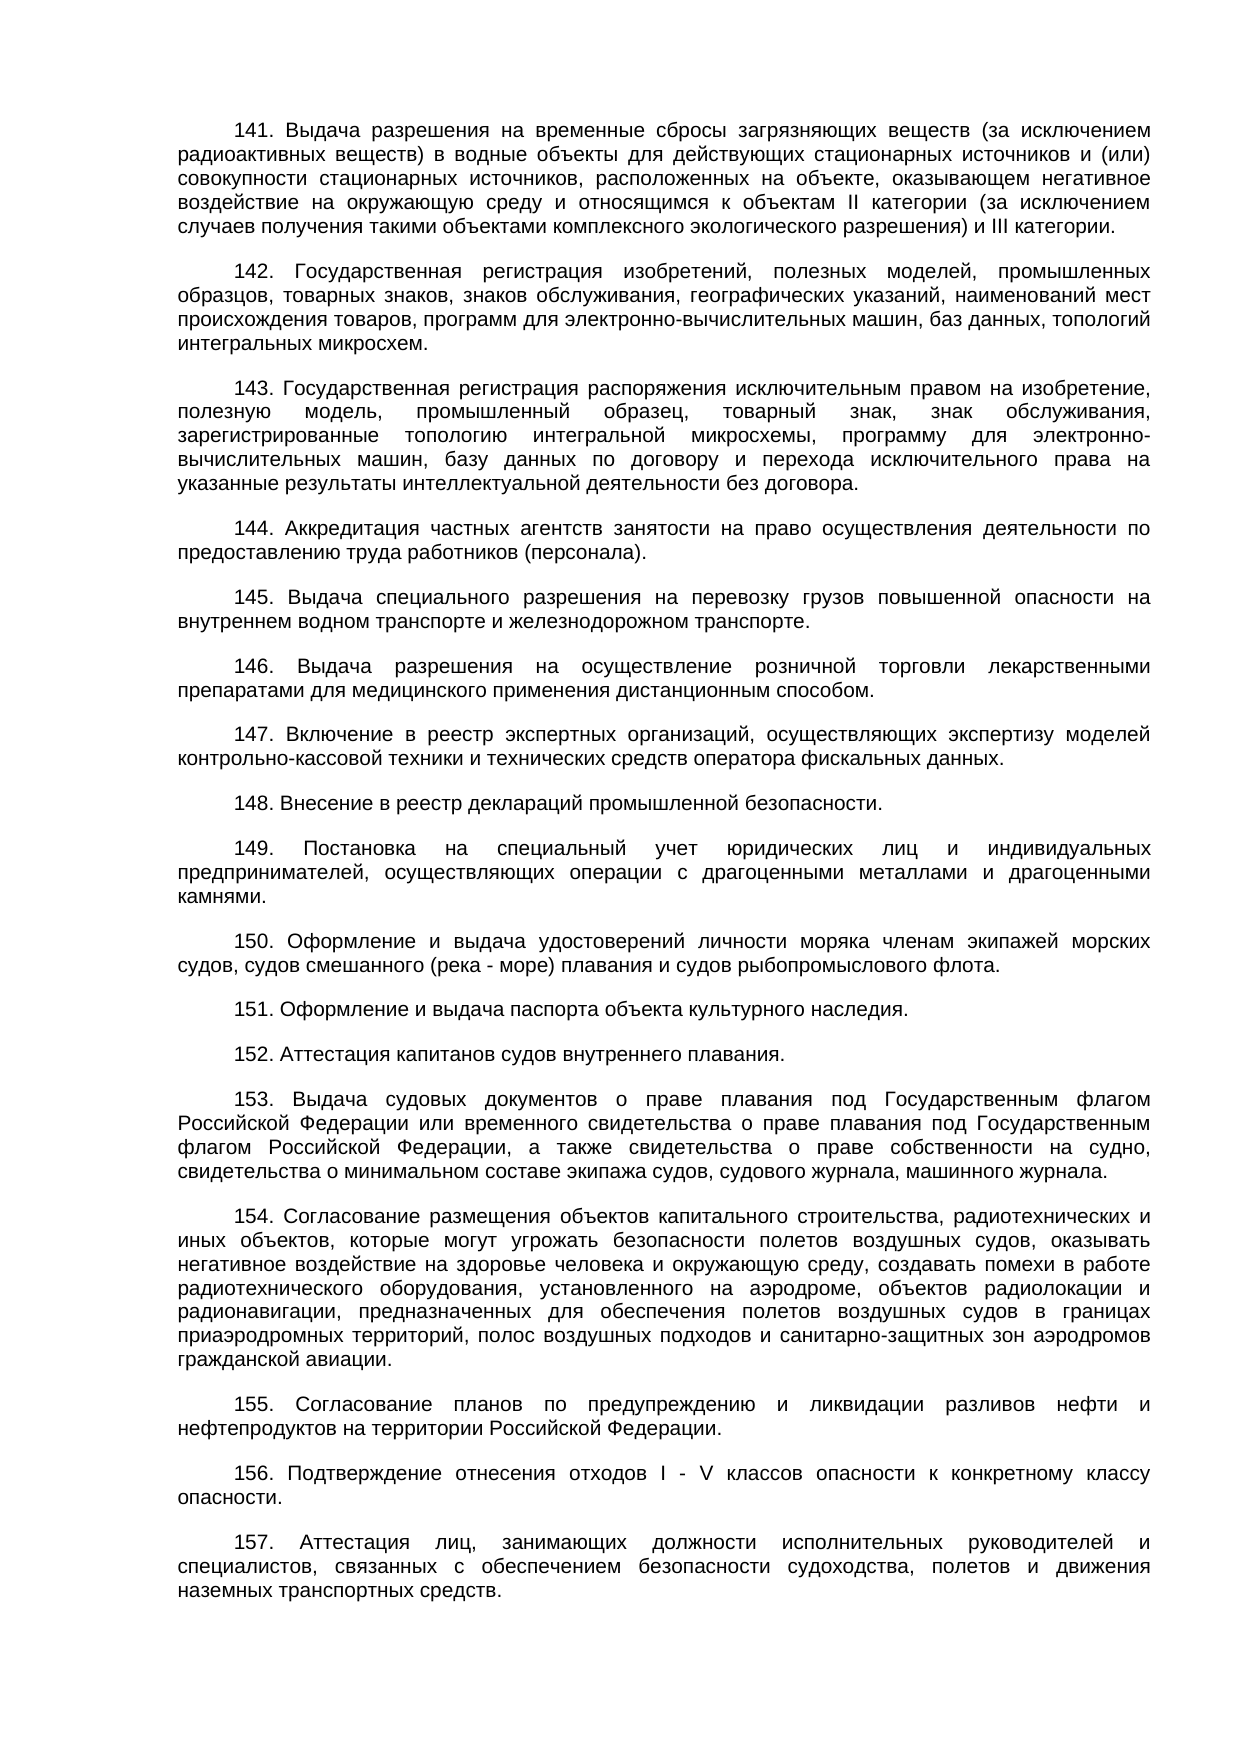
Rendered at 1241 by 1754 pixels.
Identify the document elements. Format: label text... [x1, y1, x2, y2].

text 151. Оформление и выдача паспорта объекта культурного наследия. [177, 997, 1152, 1021]
text 144. Аккредитация частных агентств занятости на право осуществления деятельности по предоставлению труда работников (персонала). [177, 516, 1152, 564]
text 152. Аттестация капитанов судов внутреннего плавания. [177, 1042, 1152, 1066]
text 147. Включение в реестр экспертных организаций, осуществляющих экспертизу моделей контрольно-кассовой техники и технических средств оператора фискальных данных. [177, 722, 1152, 770]
text 149. Постановка на специальный учет юридических лиц и индивидуальных предпринимателей, осуществляющих операции с драгоценными металлами и драгоценными камнями. [177, 836, 1152, 908]
text 141. Выдача разрешения на временные сбросы загрязняющих веществ (за исключением радиоактивных веществ) в водные объекты для действующих стационарных источников и (или) совокупности стационарных источников, расположенных на объекте, оказывающем негативное воздействие на окружающую среду и относящимся к объектам II категории (за исключением случаев получения такими объектами комплексного экологического разрешения) и III категории. [177, 118, 1152, 238]
text 153. Выдача судовых документов о праве плавания под Государственным флагом Российской Федерации или временного свидетельства о праве плавания под Государственным флагом Российской Федерации, а также свидетельства о праве собственности на судно, свидетельства о минимальном составе экипажа судов, судового журнала, машинного журнала. [177, 1087, 1152, 1183]
text 155. Согласование планов по предупреждению и ликвидации разливов нефти и нефтепродуктов на территории Российской Федерации. [177, 1392, 1152, 1440]
text 143. Государственная регистрация распоряжения исключительным правом на изобретение, полезную модель, промышленный образец, товарный знак, знак обслуживания, зарегистрированные топологию интегральной микросхемы, программу для электронно-вычислительных машин, базу данных по договору и перехода исключительного права на указанные результаты интеллектуальной деятельности без договора. [177, 375, 1152, 495]
text 145. Выдача специального разрешения на перевозку грузов повышенной опасности на внутреннем водном транспорте и железнодорожном транспорте. [177, 585, 1152, 633]
text 142. Государственная регистрация изобретений, полезных моделей, промышленных образцов, товарных знаков, знаков обслуживания, географических указаний, наименований мест происхождения товаров, программ для электронно-вычислительных машин, баз данных, топологий интегральных микросхем. [177, 259, 1152, 354]
text 154. Согласование размещения объектов капитального строительства, радиотехнических и иных объектов, которые могут угрожать безопасности полетов воздушных судов, оказывать негативное воздействие на здоровье человека и окружающую среду, создавать помехи в работе радиотехнического оборудования, установленного на аэродроме, объектов радиолокации и радионавигации, предназначенных для обеспечения полетов воздушных судов в границах приаэродромных территорий, полос воздушных подходов и санитарно-защитных зон аэродромов гражданской авиации. [177, 1203, 1152, 1371]
text 146. Выдача разрешения на осуществление розничной торговли лекарственными препаратами для медицинского применения дистанционным способом. [177, 653, 1152, 701]
text 157. Аттестация лиц, занимающих должности исполнительных руководителей и специалистов, связанных с обеспечением безопасности судоходства, полетов и движения наземных транспортных средств. [177, 1529, 1152, 1601]
text 156. Подтверждение отнесения отходов I - V классов опасности к конкретному классу опасности. [177, 1461, 1152, 1509]
text 148. Внесение в реестр деклараций промышленной безопасности. [177, 791, 1152, 815]
text 150. Оформление и выдача удостоверений личности моряка членам экипажей морских судов, судов смешанного (река - море) плавания и судов рыбопромыслового флота. [177, 928, 1152, 976]
